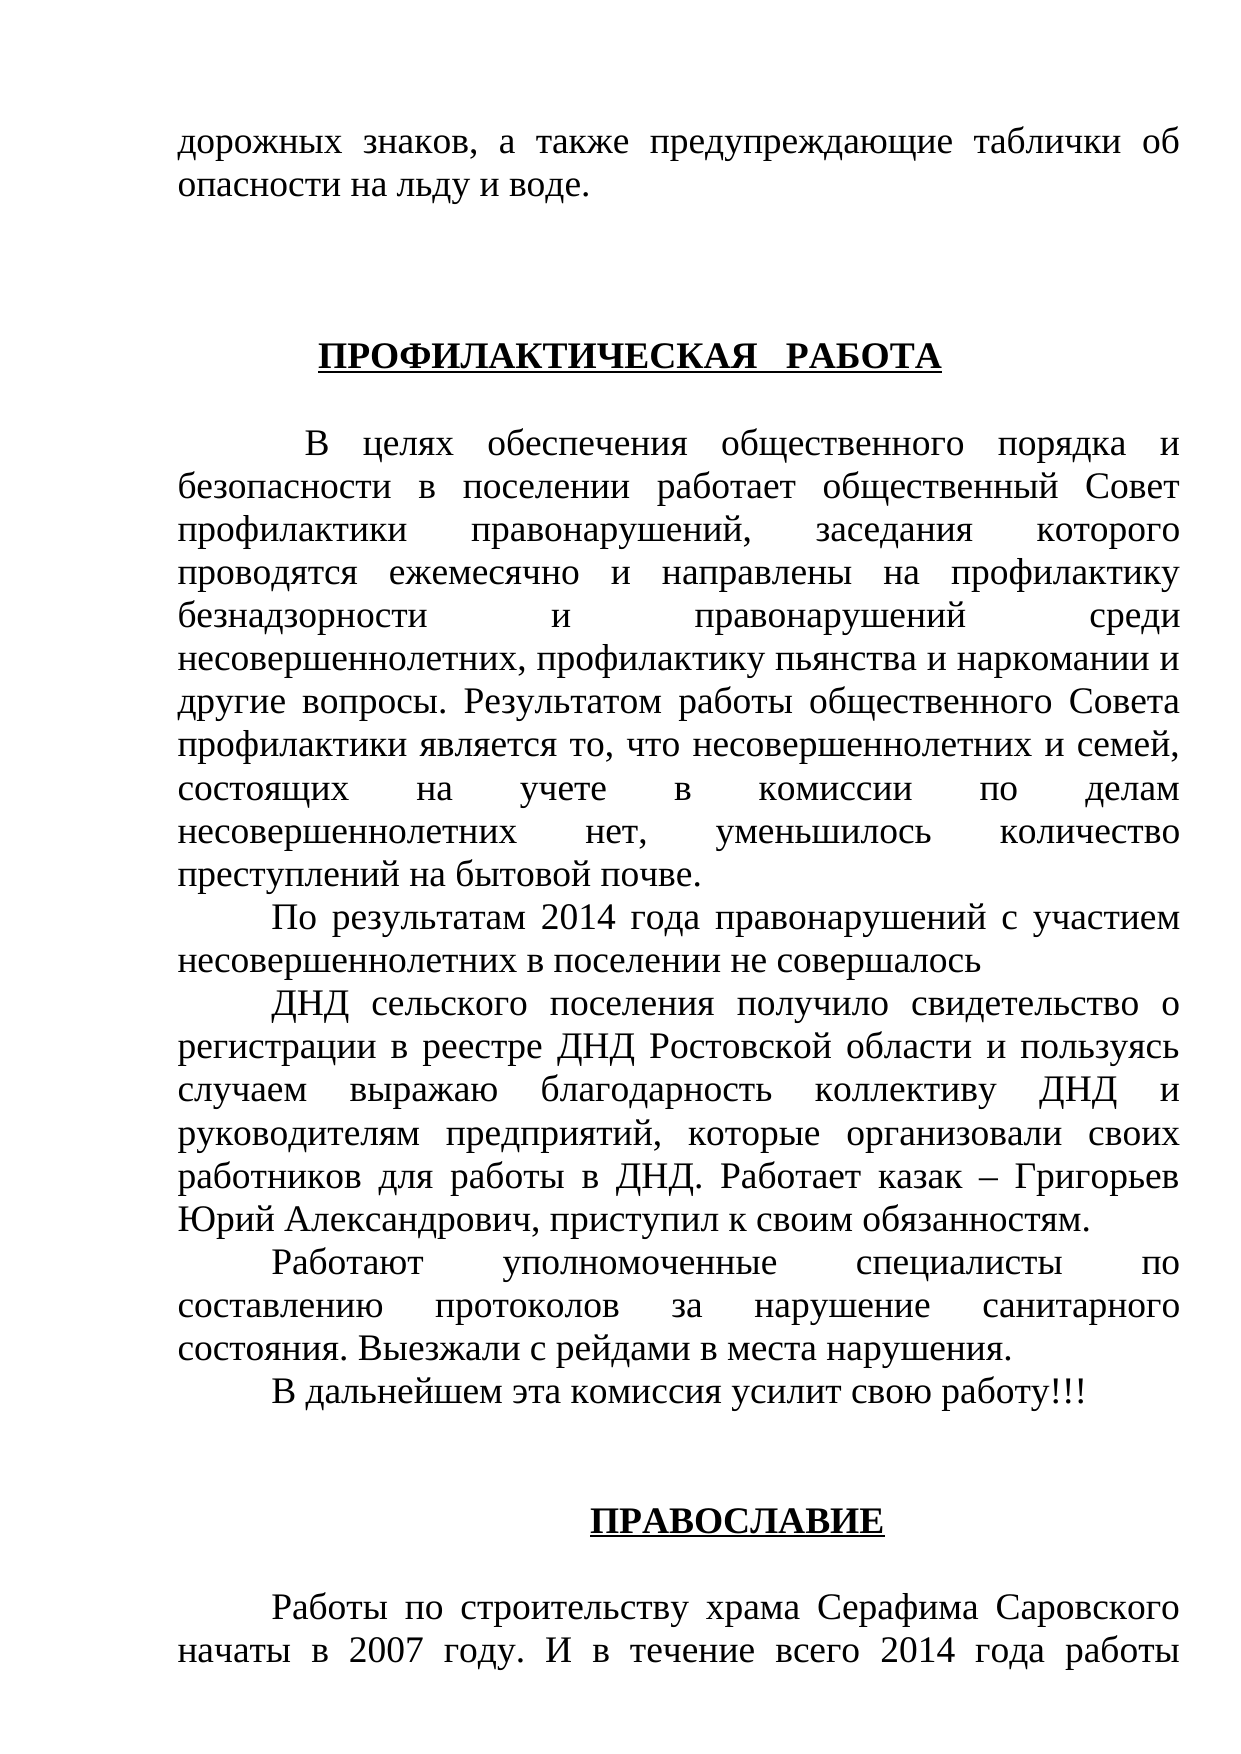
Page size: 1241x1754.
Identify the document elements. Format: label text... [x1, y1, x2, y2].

text ПРАВОСЛАВИЕ [177, 1498, 1181, 1541]
text В целях обеспечения общественного порядка и безопасности в поселении работает общественный Совет профилактики правонарушений, заседания которого проводятся ежемесячно и направлены на профилактику безнадзорности и правонарушений среди несовершеннолетних, профилактику пьянства и наркомании и другие вопросы. Результатом работы общественного Совета профилактики является то, что несовершеннолетних и семей, состоящих на учете в комиссии по делам несовершеннолетних нет, уменьшилось количество преступлений на бытовой почве. [177, 420, 1181, 894]
text По результатам 2014 года правонарушений с участием несовершеннолетних в поселении не совершалось [177, 894, 1181, 981]
text ПРОФИЛАКТИЧЕСКАЯ РАБОТА [177, 334, 1181, 377]
text В дальнейшем эта комиссия усилит свою работу!!! [177, 1369, 1181, 1412]
text Работают уполномоченные специалисты по составлению протоколов за нарушение санитарного состояния. Выезжали с рейдами в места нарушения. [177, 1239, 1181, 1369]
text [177, 118, 1181, 204]
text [177, 1584, 1181, 1671]
text ДНД сельского поселения получило свидетельство о регистрации в реестре ДНД Ростовской области и пользуясь случаем выражаю благодарность коллективу ДНД и руководителям предприятий, которые организовали своих работников для работы в ДНД. Работает казак – Григорьев Юрий Александрович, приступил к своим обязанностям. [177, 981, 1181, 1239]
